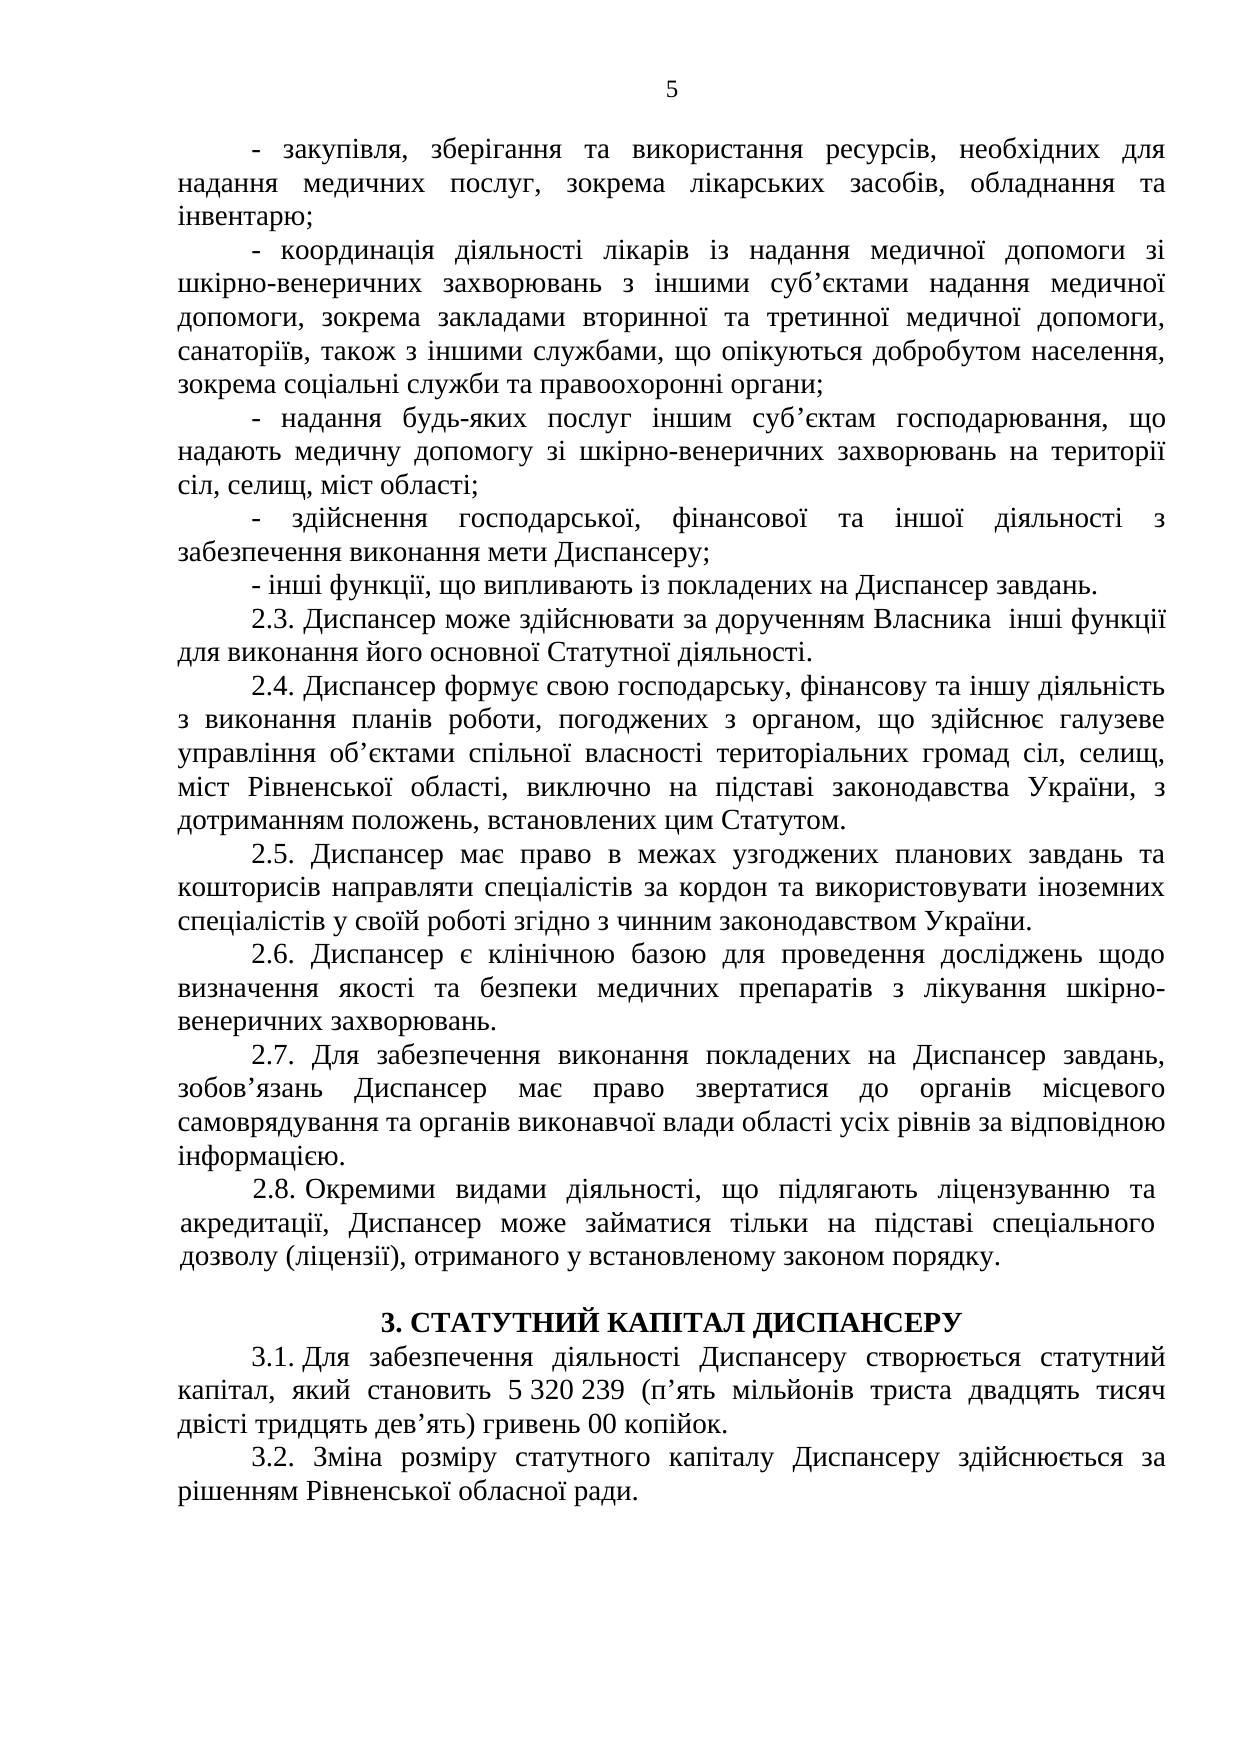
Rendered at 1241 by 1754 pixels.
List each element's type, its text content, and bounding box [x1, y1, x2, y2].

text 2.6. Диспансер є клінічною базою для проведення досліджень щодо визначення якості та безпеки медичних препаратів з лікування шкірно-венеричних захворювань. [177, 936, 1166, 1037]
text 2.7. Для забезпечення виконання покладених на Диспансер завдань, зобов’язань Диспансер має право звертатися до органів місцевого самоврядування та органів виконавчої влади області усіх рівнів за відповідною інформацією. [177, 1037, 1166, 1171]
text 2.5. Диспансер має право в межах узгоджених планових завдань та кошторисів направляти спеціалістів за кордон та використовувати іноземних спеціалістів у своїй роботі згідно з чинним законодавством України. [177, 836, 1166, 936]
text - надання будь-яких послуг іншим суб’єктам господарювання, що надають медичну допомогу зі шкірно-венеричних захворювань на території сіл, селищ, міст області; [177, 400, 1166, 500]
text 2.8. Окремими видами діяльності, що підлягають ліцензуванню та акредитації, Диспансер може займатися тільки на підставі спеціального дозволу (ліцензії), отриманого у встановленому законом порядку. [180, 1171, 1156, 1272]
text - закупівля, зберігання та використання ресурсів, необхідних для надання медичних послуг, зокрема лікарських засобів, обладнання та інвентарю; [177, 131, 1166, 232]
text - інші функції, що випливають із покладених на Диспансер завдань. [177, 567, 1166, 601]
text - здійснення господарської, фінансової та іншої діяльності з забезпечення виконання мети Диспансеру; [177, 500, 1166, 567]
text - координація діяльності лікарів із надання медичної допомоги зі шкірно-венеричних захворювань з іншими суб’єктами надання медичної допомоги, зокрема закладами вторинної та третинної медичної допомоги, санаторіїв, також з іншими службами, що опікуються добробутом населення, зокрема соціальні служби та правоохоронні органи; [177, 232, 1166, 400]
text 2.3. Диспансер може здійснювати за дорученням Власника інші функції для виконання його основної Статутної діяльності. [177, 601, 1166, 668]
text 3.1. Для забезпечення діяльності Диспансеру створюється статутний капітал, який становить 5 320 239 (п’ять мільйонів триста двадцять тисяч двісті тридцять дев’ять) гривень 00 копійок. [177, 1339, 1166, 1439]
text 3. СТАТУТНИЙ КАПІТАЛ ДИСПАНСЕРУ [177, 1305, 1166, 1339]
text 3.2. Зміна розміру статутного капіталу Диспансеру здійснюється за рішенням Рівненської обласної ради. [177, 1439, 1166, 1507]
text 2.4. Диспансер формує свою господарську, фінансову та іншу діяльність з виконання планів роботи, погоджених з органом, що здійснює галузеве управління об’єктами спільної власності територіальних громад сіл, селищ, міст Рівненської області, виключно на підставі законодавства України, з дотриманням положень, встановлених цим Статутом. [177, 668, 1166, 836]
